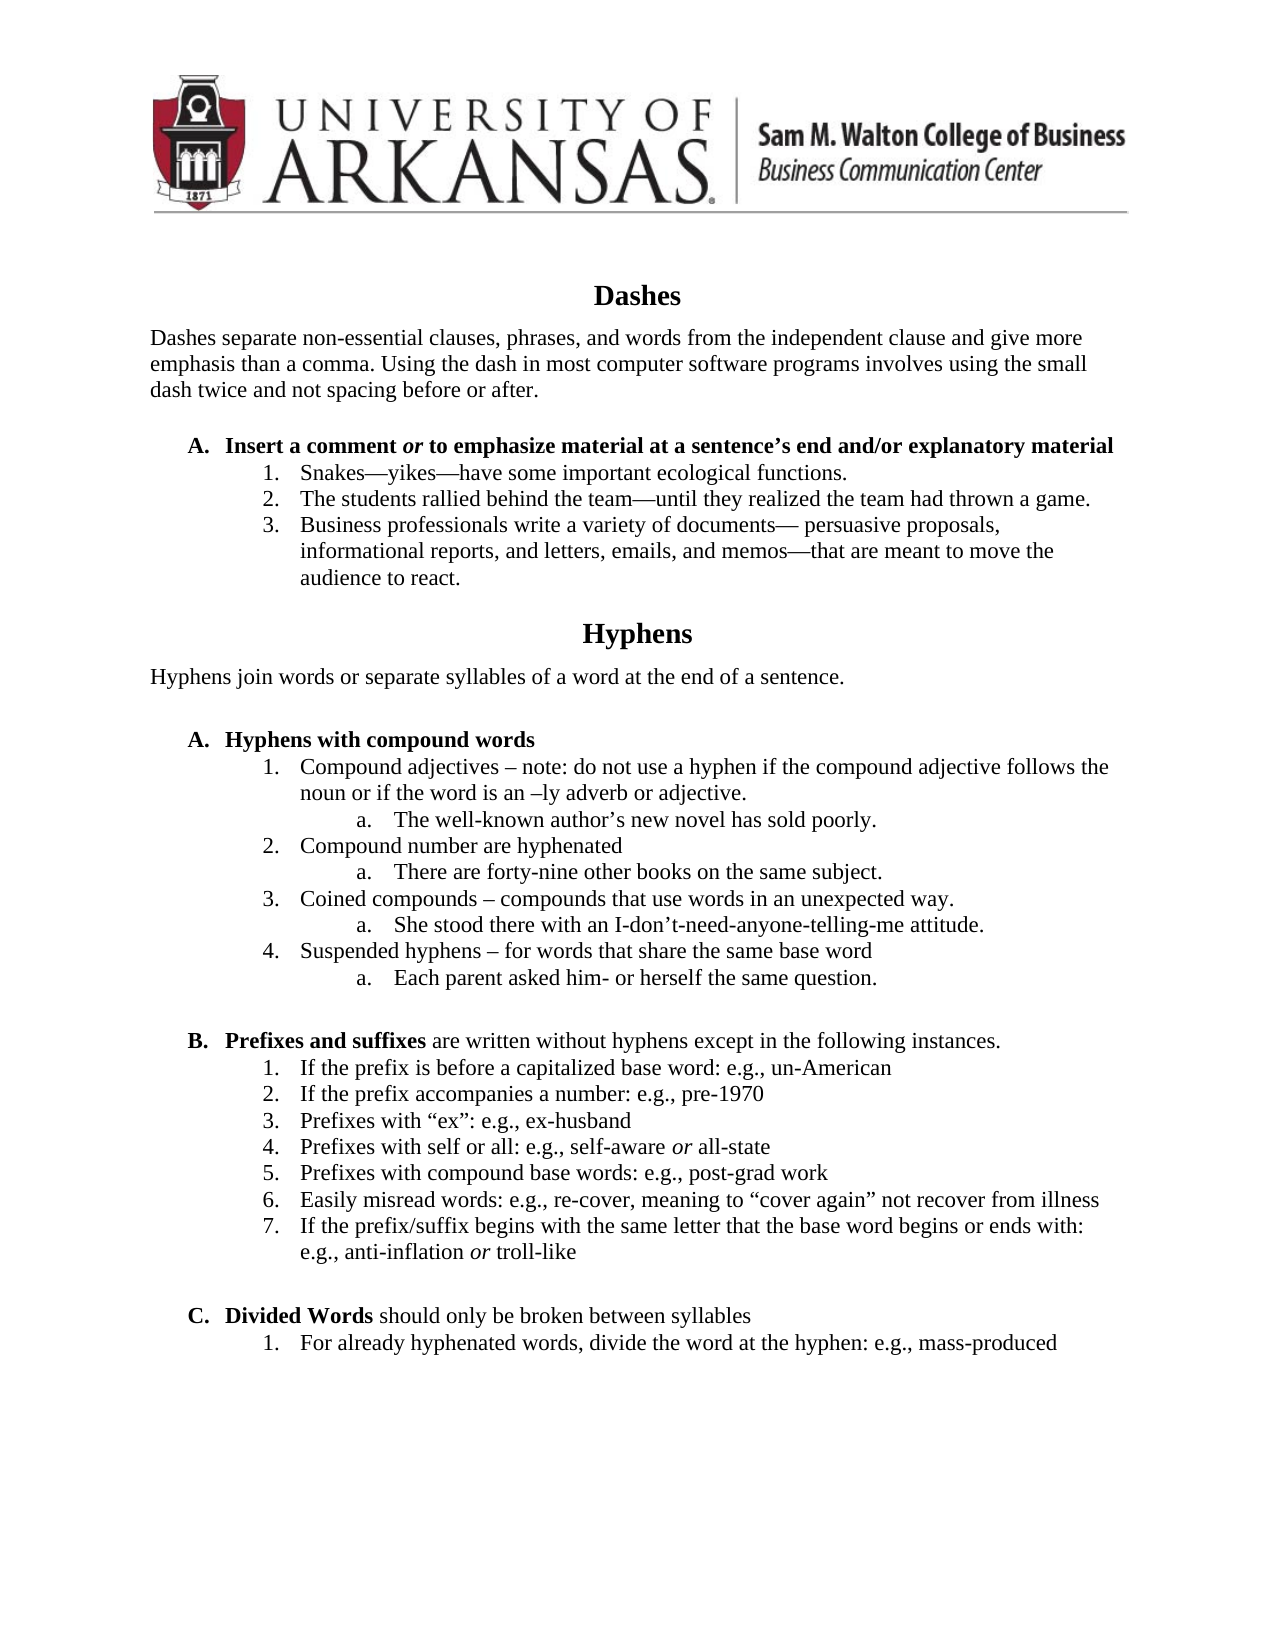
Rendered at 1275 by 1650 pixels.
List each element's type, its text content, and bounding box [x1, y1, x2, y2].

list Business professionals write a variety of documents— persuasive proposals, informational reports, and letters, emails, and memos—that are meant to move the audience to react. [262, 511, 1125, 590]
list The well-known author’s new novel has sold poorly. [356, 806, 1125, 832]
list Snakes—yikes—have some important ecological functions. [262, 458, 1125, 485]
list She stood there with an I-don’t-need-anyone-telling-me attitude. [356, 911, 1125, 937]
list If the prefix accompanies a number: e.g., pre-1970 [262, 1080, 1125, 1107]
list Suspended hyphens – for words that share the same base word [262, 937, 1125, 964]
list Divided Words should only be broken between syllables [187, 1302, 1125, 1329]
list There are forty-nine other books on the same subject. [356, 858, 1125, 885]
subtitle Hyphens with compound words [187, 727, 1125, 753]
text Dashes separate non-essential clauses, phrases, and words from the independent clause and give more emphasis than a comma. Using the dash in most computer software programs involves using the small dash twice and not spacing before or after. [150, 324, 1125, 403]
list For already hyphenated words, divide the word at the hyphen: e.g., mass-produced [262, 1329, 1125, 1355]
list Each parent asked him- or herself the same question. [356, 964, 1125, 990]
list Prefixes with self or all: e.g., self-aware or all-state [262, 1133, 1125, 1159]
list Easily misread words: e.g., re-cover, meaning to “cover again” not recover from illness [262, 1186, 1125, 1212]
list Prefixes and suffixes are written without hyphens except in the following instances. [187, 1028, 1125, 1054]
list Compound number are hyphenated [262, 832, 1125, 858]
list If the prefix is before a capitalized base word: e.g., un-American [262, 1054, 1125, 1080]
picture [152, 75, 1127, 211]
text Hyphens [150, 617, 1125, 650]
list Coined compounds – compounds that use words in an unexpected way. [262, 885, 1125, 911]
list If the prefix/suffix begins with the same letter that the base word begins or ends with: e.g., anti-inflation or troll-like [262, 1212, 1125, 1265]
text Dashes [150, 278, 1125, 311]
list Prefixes with “ex”: e.g., ex-husband [262, 1107, 1125, 1133]
list Compound adjectives – note: do not use a hyphen if the compound adjective follows the noun or if the word is an –ly adverb or adjective. [262, 753, 1125, 806]
list The students rallied behind the team—until they realized the team had thrown a game. [262, 485, 1125, 511]
list Prefixes with compound base words: e.g., post-grad work [262, 1159, 1125, 1186]
text Hyphens join words or separate syllables of a word at the end of a sentence. [150, 663, 1125, 689]
list Insert a comment or to emphasize material at a sentence’s end and/or explanatory material [187, 432, 1125, 458]
